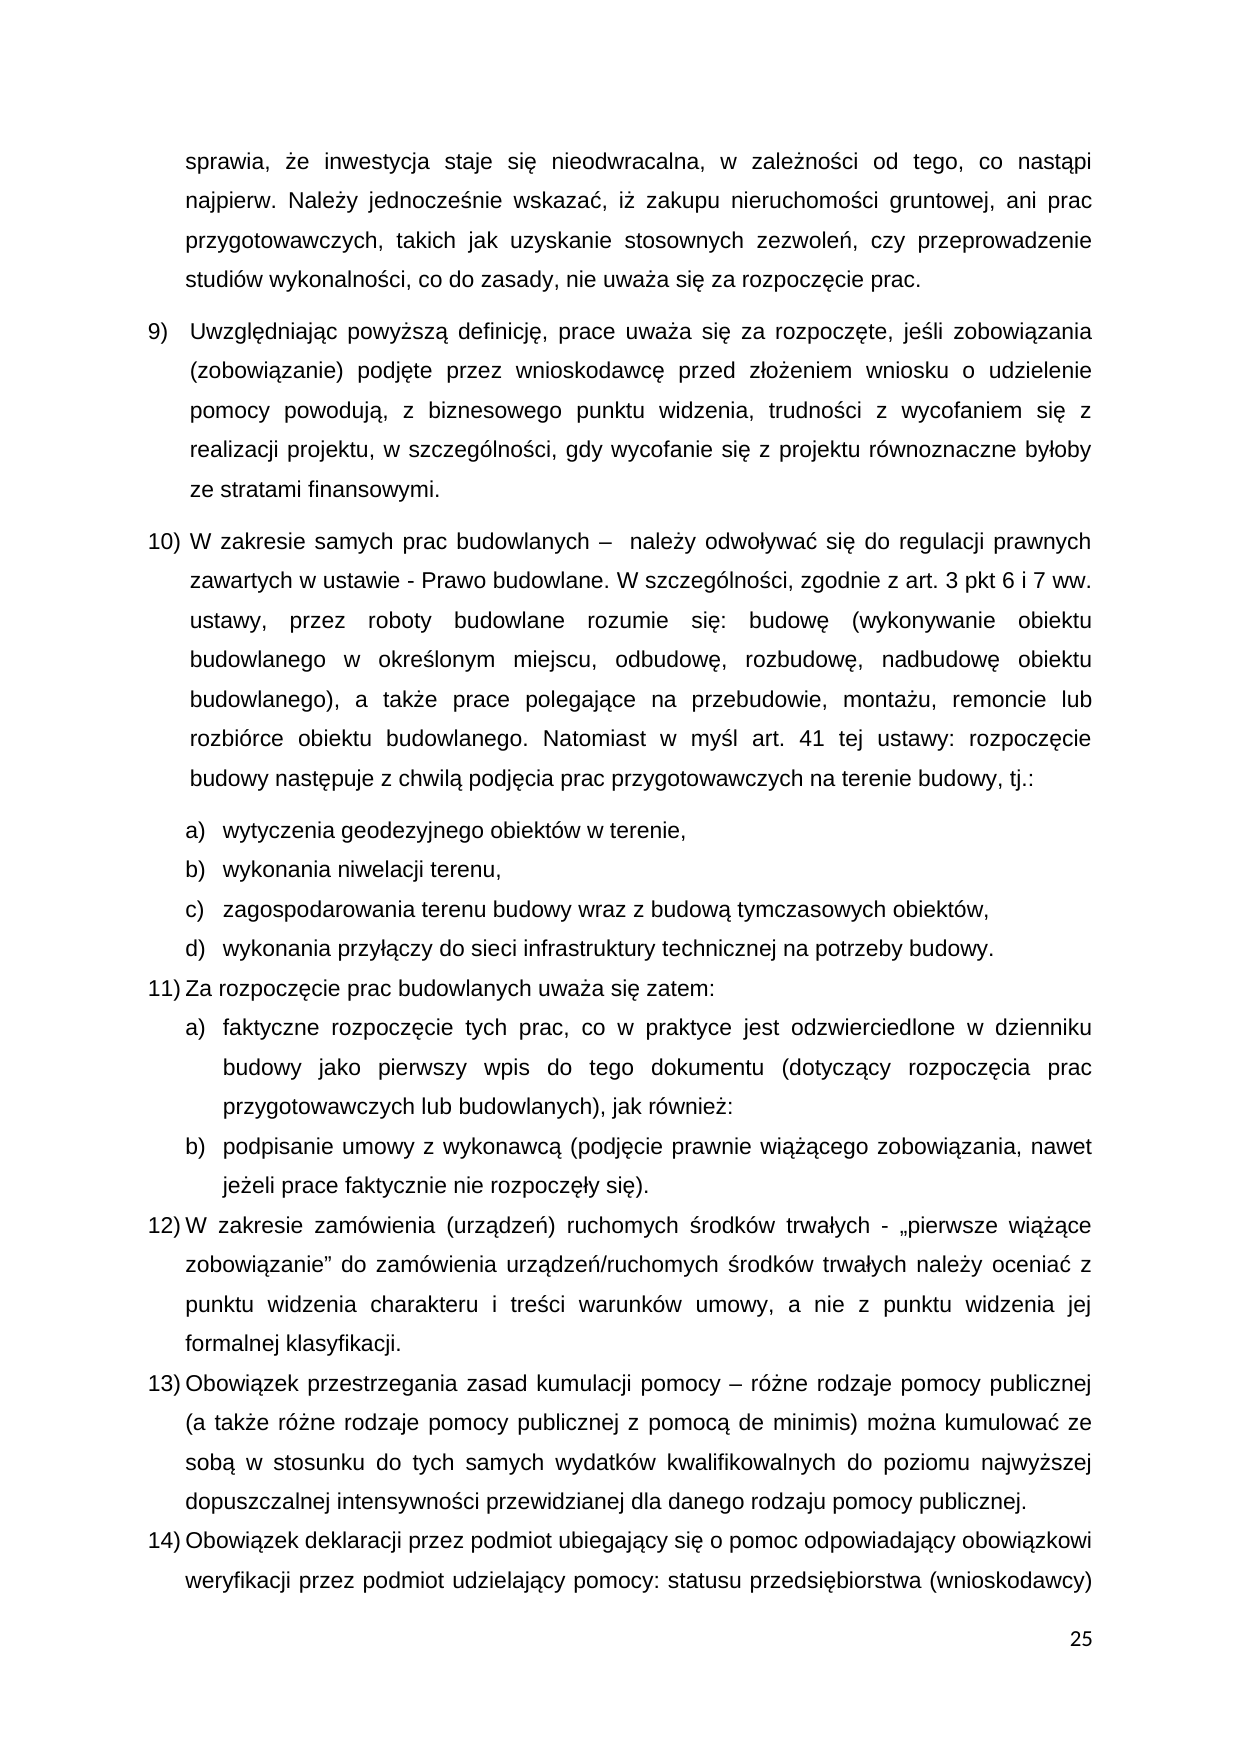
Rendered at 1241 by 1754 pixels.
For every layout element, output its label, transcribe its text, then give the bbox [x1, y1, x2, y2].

list wytyczenia geodezyjnego obiektów w terenie, [185, 817, 1093, 843]
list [148, 1527, 1093, 1593]
list wykonania przyłączy do sieci infrastruktury technicznej na potrzeby budowy. [185, 935, 1093, 962]
list faktyczne rozpoczęcie tych prac, co w praktyce jest odzwierciedlone w dzienniku budowy jako pierwszy wpis do tego dokumentu (dotyczący rozpoczęcia prac przygotowawczych lub budowlanych), jak również: [185, 1014, 1093, 1119]
list podpisanie umowy z wykonawcą (podjęcie prawnie wiążącego zobowiązania, nawet jeżeli prace faktycznie nie rozpoczęły się). [185, 1133, 1093, 1198]
list Za rozpoczęcie prac budowlanych uważa się zatem: [148, 975, 1093, 1001]
list wykonania niwelacji terenu, [185, 856, 1093, 883]
list W zakresie zamówienia (urządzeń) ruchomych środków trwałych - „pierwsze wiążące zobowiązanie” do zamówienia urządzeń/ruchomych środków trwałych należy oceniać z punktu widzenia charakteru i treści warunków umowy, a nie z punktu widzenia jej formalnej klasyfikacji. [148, 1212, 1093, 1356]
list Obowiązek przestrzegania zasad kumulacji pomocy – różne rodzaje pomocy publicznej (a także różne rodzaje pomocy publicznej z pomocą de minimis) można kumulować ze sobą w stosunku do tych samych wydatków kwalifikowalnych do poziomu najwyższej dopuszczalnej intensywności przewidzianej dla danego rodzaju pomocy publicznej. [148, 1369, 1093, 1514]
list W zakresie samych prac budowlanych – należy odwoływać się do regulacji prawnych zawartych w ustawie - Prawo budowlane. W szczególności, zgodnie z art. 3 pkt 6 i 7 ww. ustawy, przez roboty budowlane rozumie się: budowę (wykonywanie obiektu budowlanego w określonym miejscu, odbudowę, rozbudowę, nadbudowę obiektu budowlanego), a także prace polegające na przebudowie, montażu, remoncie lub rozbiórce obiektu budowlanego. Natomiast w myśl art. 41 tej ustawy: rozpoczęcie budowy następuje z chwilą podjęcia prac przygotowawczych na terenie budowy, tj.: [148, 528, 1093, 791]
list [148, 148, 1093, 292]
list Uwzględniając powyższą definicję, prace uważa się za rozpoczęte, jeśli zobowiązania (zobowiązanie) podjęte przez wnioskodawcę przed złożeniem wniosku o udzielenie pomocy powodują, z biznesowego punktu widzenia, trudności z wycofaniem się z realizacji projektu, w szczególności, gdy wycofanie się z projektu równoznaczne byłoby ze stratami finansowymi. [148, 318, 1093, 502]
list zagospodarowania terenu budowy wraz z budową tymczasowych obiektów, [185, 896, 1093, 922]
